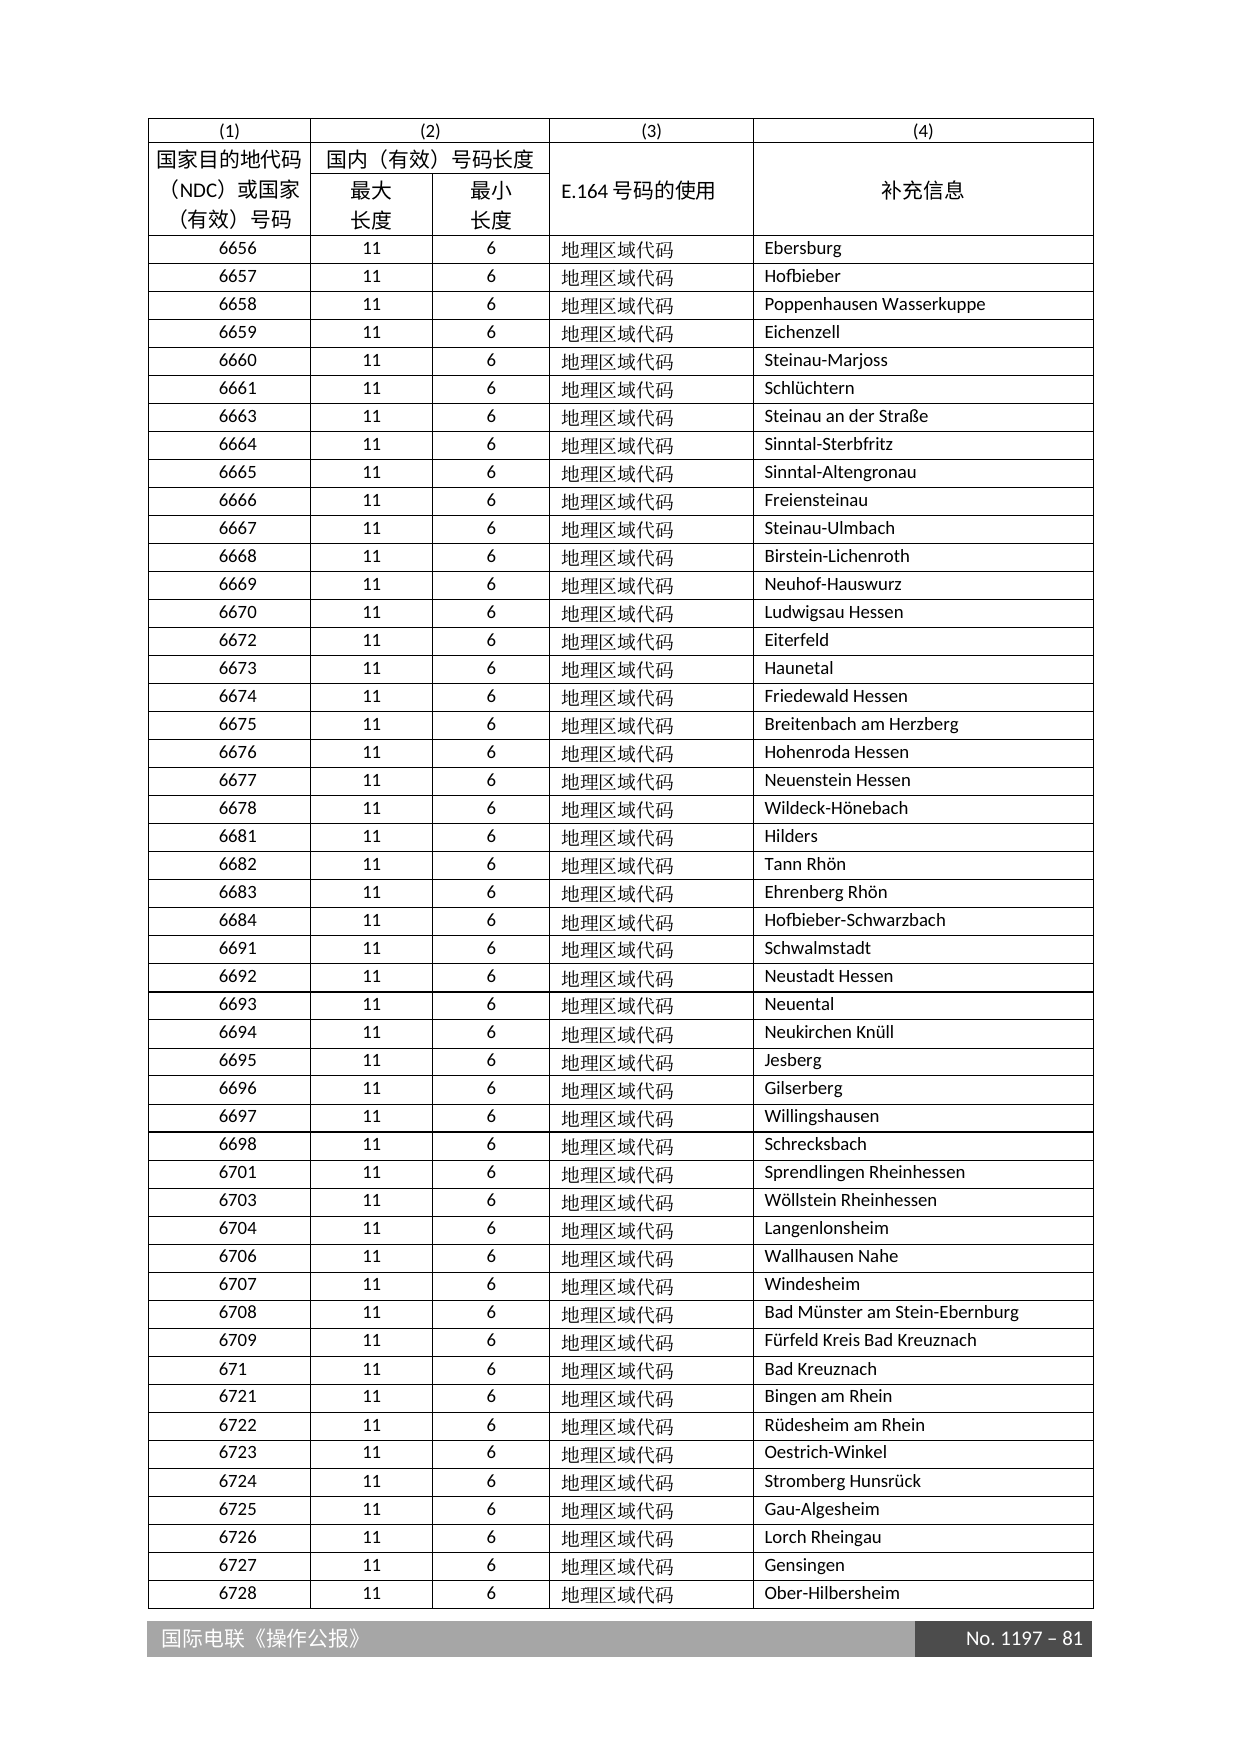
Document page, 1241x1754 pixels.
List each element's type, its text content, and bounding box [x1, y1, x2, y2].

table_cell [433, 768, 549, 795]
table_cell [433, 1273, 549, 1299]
table_cell 国内（有效）号码长度 [311, 143, 549, 173]
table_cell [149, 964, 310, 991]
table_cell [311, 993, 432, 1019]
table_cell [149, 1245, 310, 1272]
table_cell 最大 长度 [311, 174, 432, 235]
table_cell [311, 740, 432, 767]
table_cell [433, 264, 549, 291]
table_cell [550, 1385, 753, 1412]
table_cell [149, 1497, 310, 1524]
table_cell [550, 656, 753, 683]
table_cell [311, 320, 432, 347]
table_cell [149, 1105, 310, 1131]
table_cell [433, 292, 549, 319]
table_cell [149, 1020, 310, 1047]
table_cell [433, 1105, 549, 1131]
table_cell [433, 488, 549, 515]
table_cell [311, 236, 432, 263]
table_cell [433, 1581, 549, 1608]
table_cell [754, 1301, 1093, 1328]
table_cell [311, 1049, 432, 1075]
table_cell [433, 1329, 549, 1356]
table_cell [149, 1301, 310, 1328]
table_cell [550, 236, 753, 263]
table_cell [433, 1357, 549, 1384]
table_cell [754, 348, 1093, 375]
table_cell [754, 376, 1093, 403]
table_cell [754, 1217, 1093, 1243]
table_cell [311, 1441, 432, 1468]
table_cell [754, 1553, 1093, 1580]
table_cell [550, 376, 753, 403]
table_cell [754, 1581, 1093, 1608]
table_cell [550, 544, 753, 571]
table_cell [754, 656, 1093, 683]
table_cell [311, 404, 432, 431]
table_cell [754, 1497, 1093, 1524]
table_header (3) [550, 119, 753, 142]
table_cell 补充信息 [754, 143, 1093, 235]
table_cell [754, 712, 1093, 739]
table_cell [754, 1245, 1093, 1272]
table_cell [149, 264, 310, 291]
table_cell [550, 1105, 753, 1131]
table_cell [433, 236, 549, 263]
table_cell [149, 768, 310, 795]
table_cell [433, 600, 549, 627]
table_cell E.164号码的使用 [550, 143, 753, 235]
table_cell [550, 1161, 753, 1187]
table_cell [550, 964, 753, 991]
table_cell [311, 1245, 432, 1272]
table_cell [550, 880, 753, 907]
table_cell 国家目的地代码（NDC）或国家（有效）号码（N(S)N）的 前几位 [149, 143, 310, 235]
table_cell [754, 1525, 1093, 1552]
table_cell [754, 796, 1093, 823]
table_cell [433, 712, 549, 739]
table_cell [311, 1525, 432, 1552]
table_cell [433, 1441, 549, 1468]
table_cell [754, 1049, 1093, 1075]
table_header (4) [754, 119, 1093, 142]
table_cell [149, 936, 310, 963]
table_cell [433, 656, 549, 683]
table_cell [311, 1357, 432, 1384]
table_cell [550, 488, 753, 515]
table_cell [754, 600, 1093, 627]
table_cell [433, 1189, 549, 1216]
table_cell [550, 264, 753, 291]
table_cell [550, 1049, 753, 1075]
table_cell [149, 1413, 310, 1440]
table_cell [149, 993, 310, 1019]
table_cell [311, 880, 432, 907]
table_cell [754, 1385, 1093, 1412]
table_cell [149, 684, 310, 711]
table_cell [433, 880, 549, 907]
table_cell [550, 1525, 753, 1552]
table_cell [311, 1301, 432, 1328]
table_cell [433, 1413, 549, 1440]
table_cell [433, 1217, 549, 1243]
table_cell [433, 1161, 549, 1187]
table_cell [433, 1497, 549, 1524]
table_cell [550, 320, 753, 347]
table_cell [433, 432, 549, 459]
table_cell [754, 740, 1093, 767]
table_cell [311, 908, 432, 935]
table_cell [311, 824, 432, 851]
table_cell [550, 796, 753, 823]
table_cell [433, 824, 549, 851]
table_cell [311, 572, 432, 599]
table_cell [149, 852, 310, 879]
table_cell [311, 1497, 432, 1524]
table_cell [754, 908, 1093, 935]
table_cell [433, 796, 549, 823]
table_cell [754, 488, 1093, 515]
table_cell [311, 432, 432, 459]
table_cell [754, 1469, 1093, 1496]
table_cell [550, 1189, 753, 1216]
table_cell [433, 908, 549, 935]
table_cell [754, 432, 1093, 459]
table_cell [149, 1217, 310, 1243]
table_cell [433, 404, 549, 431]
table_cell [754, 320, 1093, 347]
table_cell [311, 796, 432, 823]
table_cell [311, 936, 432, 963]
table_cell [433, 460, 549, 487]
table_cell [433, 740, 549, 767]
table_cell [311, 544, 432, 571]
table_header (2) [311, 119, 549, 142]
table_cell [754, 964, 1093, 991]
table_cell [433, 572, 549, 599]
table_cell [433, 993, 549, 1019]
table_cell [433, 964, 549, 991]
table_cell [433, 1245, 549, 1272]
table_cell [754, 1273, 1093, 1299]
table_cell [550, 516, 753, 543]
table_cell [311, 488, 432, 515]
table_header (1) [149, 119, 310, 142]
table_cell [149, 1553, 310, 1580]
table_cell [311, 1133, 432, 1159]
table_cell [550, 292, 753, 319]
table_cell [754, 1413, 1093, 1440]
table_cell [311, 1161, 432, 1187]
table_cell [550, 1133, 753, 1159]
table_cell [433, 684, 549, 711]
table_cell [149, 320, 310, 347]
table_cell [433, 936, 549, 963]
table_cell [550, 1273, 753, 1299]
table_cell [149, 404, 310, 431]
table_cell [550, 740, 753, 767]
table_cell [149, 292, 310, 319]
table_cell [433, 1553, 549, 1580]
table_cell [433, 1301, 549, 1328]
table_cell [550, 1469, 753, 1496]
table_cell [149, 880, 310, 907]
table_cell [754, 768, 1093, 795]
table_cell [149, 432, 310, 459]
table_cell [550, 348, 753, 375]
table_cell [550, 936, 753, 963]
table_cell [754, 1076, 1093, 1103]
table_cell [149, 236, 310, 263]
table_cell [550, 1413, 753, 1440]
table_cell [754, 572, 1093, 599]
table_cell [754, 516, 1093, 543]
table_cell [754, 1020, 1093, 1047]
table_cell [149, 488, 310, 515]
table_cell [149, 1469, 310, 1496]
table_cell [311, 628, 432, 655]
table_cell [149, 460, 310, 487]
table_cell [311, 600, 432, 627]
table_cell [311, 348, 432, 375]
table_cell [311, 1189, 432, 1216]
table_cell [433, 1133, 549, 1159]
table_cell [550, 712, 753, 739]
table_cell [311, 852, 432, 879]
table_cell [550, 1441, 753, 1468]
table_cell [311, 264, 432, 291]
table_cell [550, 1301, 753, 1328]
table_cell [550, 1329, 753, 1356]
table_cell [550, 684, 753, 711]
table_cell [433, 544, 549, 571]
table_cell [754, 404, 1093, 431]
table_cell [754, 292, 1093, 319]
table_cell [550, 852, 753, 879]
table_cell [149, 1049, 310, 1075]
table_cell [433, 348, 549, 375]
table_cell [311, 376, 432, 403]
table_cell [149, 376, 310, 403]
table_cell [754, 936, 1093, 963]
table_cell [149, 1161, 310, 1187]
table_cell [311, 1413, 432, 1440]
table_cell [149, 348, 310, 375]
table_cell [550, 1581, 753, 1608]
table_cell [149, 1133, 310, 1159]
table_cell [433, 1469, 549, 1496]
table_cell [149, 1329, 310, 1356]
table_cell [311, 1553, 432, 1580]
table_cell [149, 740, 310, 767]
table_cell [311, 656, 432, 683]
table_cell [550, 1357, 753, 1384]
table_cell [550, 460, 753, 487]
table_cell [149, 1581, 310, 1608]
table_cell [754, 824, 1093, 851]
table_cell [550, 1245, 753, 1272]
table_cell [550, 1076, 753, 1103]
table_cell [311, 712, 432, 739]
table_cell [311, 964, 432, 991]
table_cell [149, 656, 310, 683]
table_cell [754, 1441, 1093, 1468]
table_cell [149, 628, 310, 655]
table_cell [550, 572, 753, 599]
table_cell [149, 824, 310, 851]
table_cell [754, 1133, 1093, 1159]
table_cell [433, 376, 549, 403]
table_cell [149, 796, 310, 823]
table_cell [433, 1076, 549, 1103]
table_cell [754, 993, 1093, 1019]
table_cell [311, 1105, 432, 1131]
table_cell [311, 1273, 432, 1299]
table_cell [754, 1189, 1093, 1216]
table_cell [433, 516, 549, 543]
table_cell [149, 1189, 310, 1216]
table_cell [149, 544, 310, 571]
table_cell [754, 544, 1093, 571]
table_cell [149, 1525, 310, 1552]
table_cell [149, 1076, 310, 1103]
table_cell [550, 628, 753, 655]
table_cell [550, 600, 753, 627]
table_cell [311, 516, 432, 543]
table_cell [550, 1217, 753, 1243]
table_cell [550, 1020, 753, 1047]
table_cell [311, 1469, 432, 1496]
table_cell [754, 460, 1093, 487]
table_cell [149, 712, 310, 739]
table_cell 最小 长度 [433, 174, 549, 235]
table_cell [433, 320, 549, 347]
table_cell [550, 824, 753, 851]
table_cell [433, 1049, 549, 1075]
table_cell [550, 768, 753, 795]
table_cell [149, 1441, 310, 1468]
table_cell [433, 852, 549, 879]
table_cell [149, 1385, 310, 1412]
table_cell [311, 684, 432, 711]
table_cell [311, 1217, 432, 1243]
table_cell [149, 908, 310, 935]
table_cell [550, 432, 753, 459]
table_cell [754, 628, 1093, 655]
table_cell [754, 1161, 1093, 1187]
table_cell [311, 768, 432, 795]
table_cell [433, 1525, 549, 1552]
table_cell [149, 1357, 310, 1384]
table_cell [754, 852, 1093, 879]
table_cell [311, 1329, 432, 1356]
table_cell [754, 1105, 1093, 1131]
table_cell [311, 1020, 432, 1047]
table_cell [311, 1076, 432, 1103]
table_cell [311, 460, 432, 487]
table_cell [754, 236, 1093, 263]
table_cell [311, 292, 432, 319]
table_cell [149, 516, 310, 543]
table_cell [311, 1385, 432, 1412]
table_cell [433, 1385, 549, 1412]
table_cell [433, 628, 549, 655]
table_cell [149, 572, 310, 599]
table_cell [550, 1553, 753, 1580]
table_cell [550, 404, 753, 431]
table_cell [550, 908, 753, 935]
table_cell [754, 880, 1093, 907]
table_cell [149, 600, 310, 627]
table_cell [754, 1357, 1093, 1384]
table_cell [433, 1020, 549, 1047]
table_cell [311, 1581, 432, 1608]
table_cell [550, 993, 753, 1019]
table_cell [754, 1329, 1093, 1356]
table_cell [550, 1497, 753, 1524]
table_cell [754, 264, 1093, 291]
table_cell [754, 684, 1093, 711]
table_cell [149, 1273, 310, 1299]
